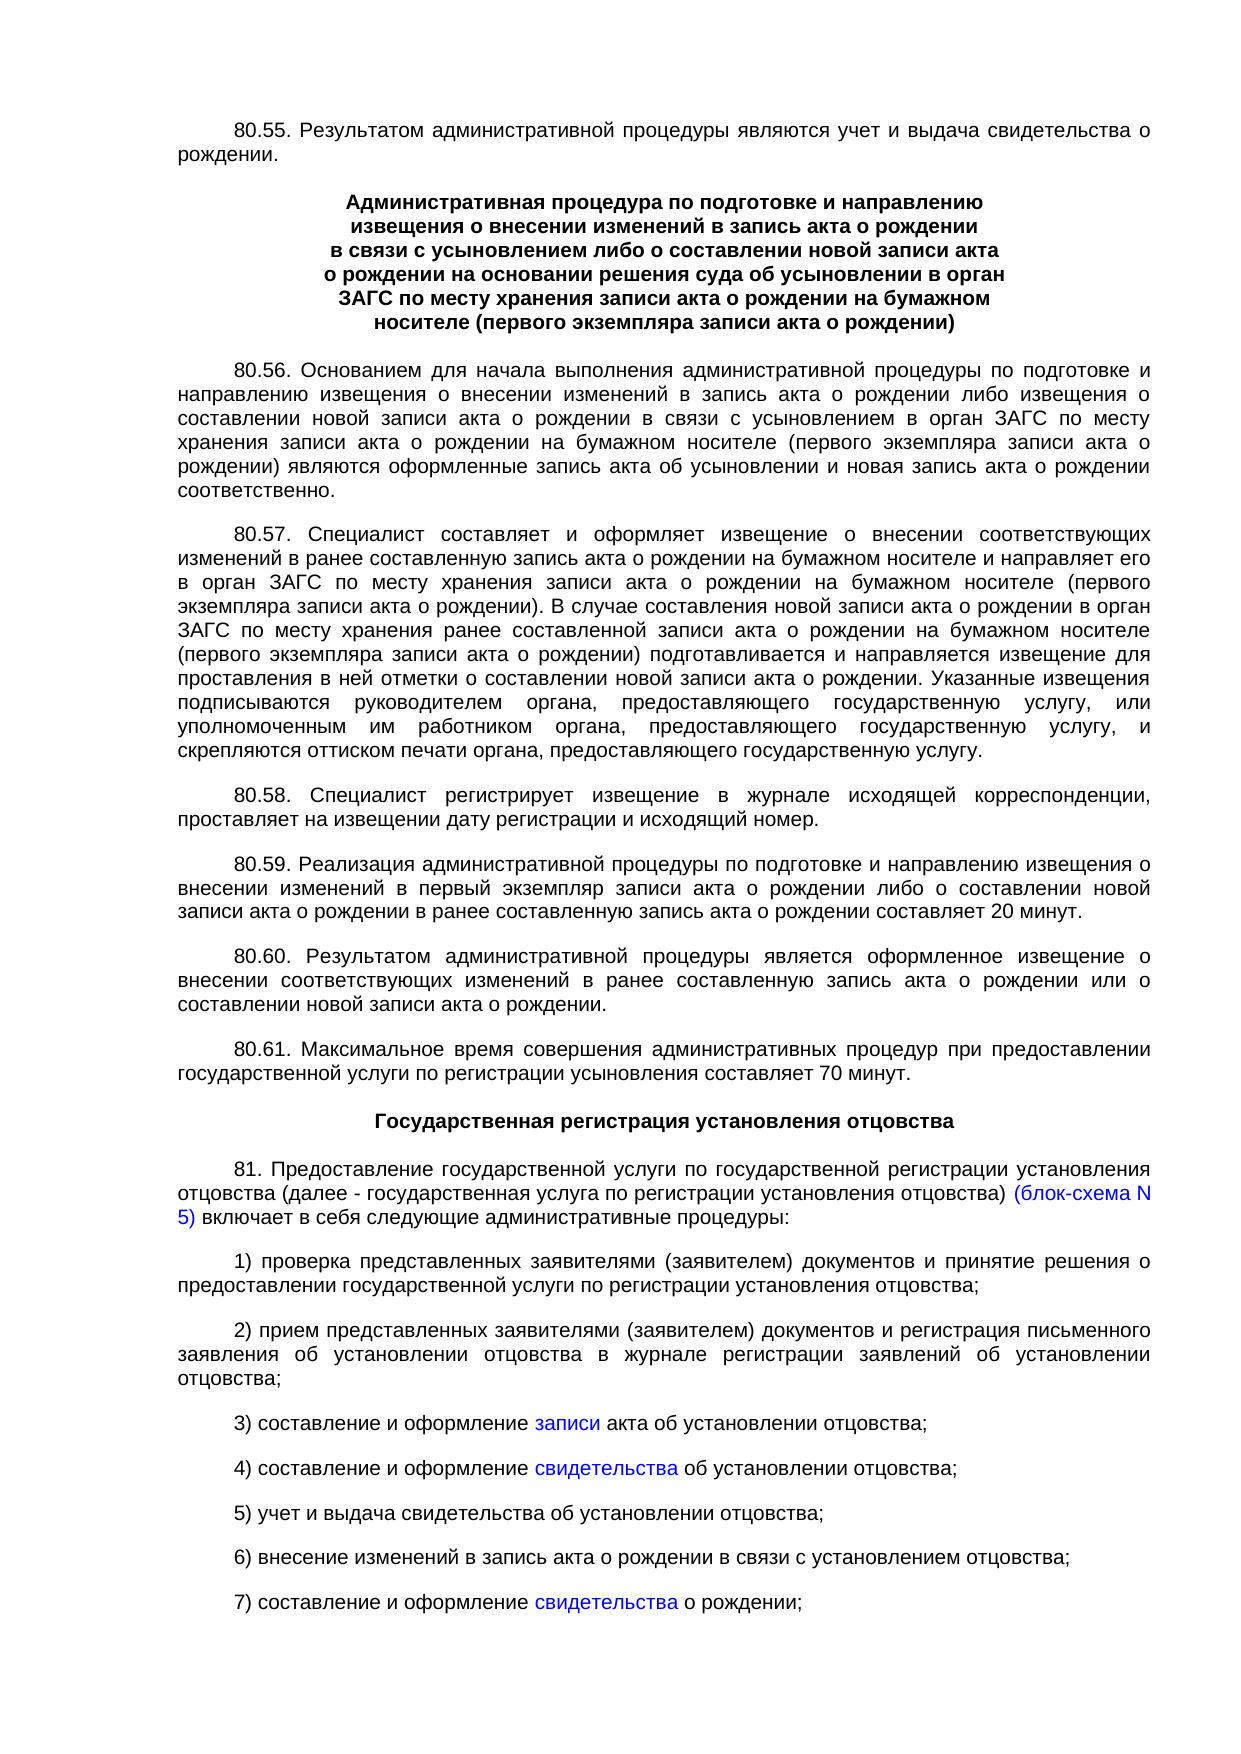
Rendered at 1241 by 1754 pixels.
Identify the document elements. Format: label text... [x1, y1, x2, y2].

title ЗАГС по месту хранения записи акта о рождении на бумажном [177, 286, 1152, 310]
title Административная процедура по подготовке и направлению [177, 190, 1152, 214]
text 80.57. Специалист составляет и оформляет извещение о внесении соответствующих изменений в ранее составленную запись акта о рождении на бумажном носителе и направляет его в орган ЗАГС по месту хранения записи акта о рождении на бумажном носителе (первого экземпляра записи акта о рождении). В случае составления новой записи акта о рождении в орган ЗАГС по месту хранения ранее составленной записи акта о рождении на бумажном носителе (первого экземпляра записи акта о рождении) подготавливается и направляется извещение для проставления в ней отметки о составлении новой записи акта о рождении. Указанные извещения подписываются руководителем органа, предоставляющего государственную услугу, или уполномоченным им работником органа, предоставляющего государственную услугу, и скрепляются оттиском печати органа, предоставляющего государственную услугу. [177, 522, 1152, 762]
text 5) учет и выдача свидетельства об установлении отцовства; [177, 1500, 1152, 1524]
text 80.59. Реализация административной процедуры по подготовке и направлению извещения о внесении изменений в первый экземпляр записи акта о рождении либо о составлении новой записи акта о рождении в ранее составленную запись акта о рождении составляет 20 минут. [177, 851, 1152, 923]
text 80.60. Результатом административной процедуры является оформленное извещение о внесении соответствующих изменений в ранее составленную запись акта о рождении или о составлении новой записи акта о рождении. [177, 944, 1152, 1016]
text 80.55. Результатом административной процедуры являются учет и выдача свидетельства о рождении. [177, 118, 1152, 166]
title о рождении на основании решения суда об усыновлении в орган [177, 262, 1152, 286]
text 2) прием представленных заявителями (заявителем) документов и регистрация письменного заявления об установлении отцовства в журнале регистрации заявлений об установлении отцовства; [177, 1318, 1152, 1390]
text 4) составление и оформление свидетельства об установлении отцовства; [177, 1456, 1152, 1479]
text 80.56. Основанием для начала выполнения административной процедуры по подготовке и направлению извещения о внесении изменений в запись акта о рождении либо извещения о составлении новой записи акта о рождении в связи с усыновлением в орган ЗАГС по месту хранения записи акта о рождении на бумажном носителе (первого экземпляра записи акта о рождении) являются оформленные запись акта об усыновлении и новая запись акта о рождении соответственно. [177, 358, 1152, 501]
text 80.58. Специалист регистрирует извещение в журнале исходящей корреспонденции, проставляет на извещении дату регистрации и исходящий номер. [177, 783, 1152, 831]
text 6) внесение изменений в запись акта о рождении в связи с установлением отцовства; [177, 1545, 1152, 1569]
title извещения о внесении изменений в запись акта о рождении [177, 214, 1152, 238]
text 80.61. Максимальное время совершения административных процедур при предоставлении государственной услуги по регистрации усыновления составляет 70 минут. [177, 1037, 1152, 1085]
text 7) составление и оформление свидетельства о рождении; [177, 1590, 1152, 1614]
title носителе (первого экземпляра записи акта о рождении) [177, 310, 1152, 334]
title Государственная регистрация установления отцовства [177, 1109, 1152, 1133]
title в связи с усыновлением либо о составлении новой записи акта [177, 238, 1152, 262]
text 3) составление и оформление записи акта об установлении отцовства; [177, 1411, 1152, 1435]
text 1) проверка представленных заявителями (заявителем) документов и принятие решения о предоставлении государственной услуги по регистрации установления отцовства; [177, 1249, 1152, 1297]
text 81. Предоставление государственной услуги по государственной регистрации установления отцовства (далее - государственная услуга по регистрации установления отцовства) (блок-схема N 5) включает в себя следующие административные процедуры: [177, 1157, 1152, 1228]
